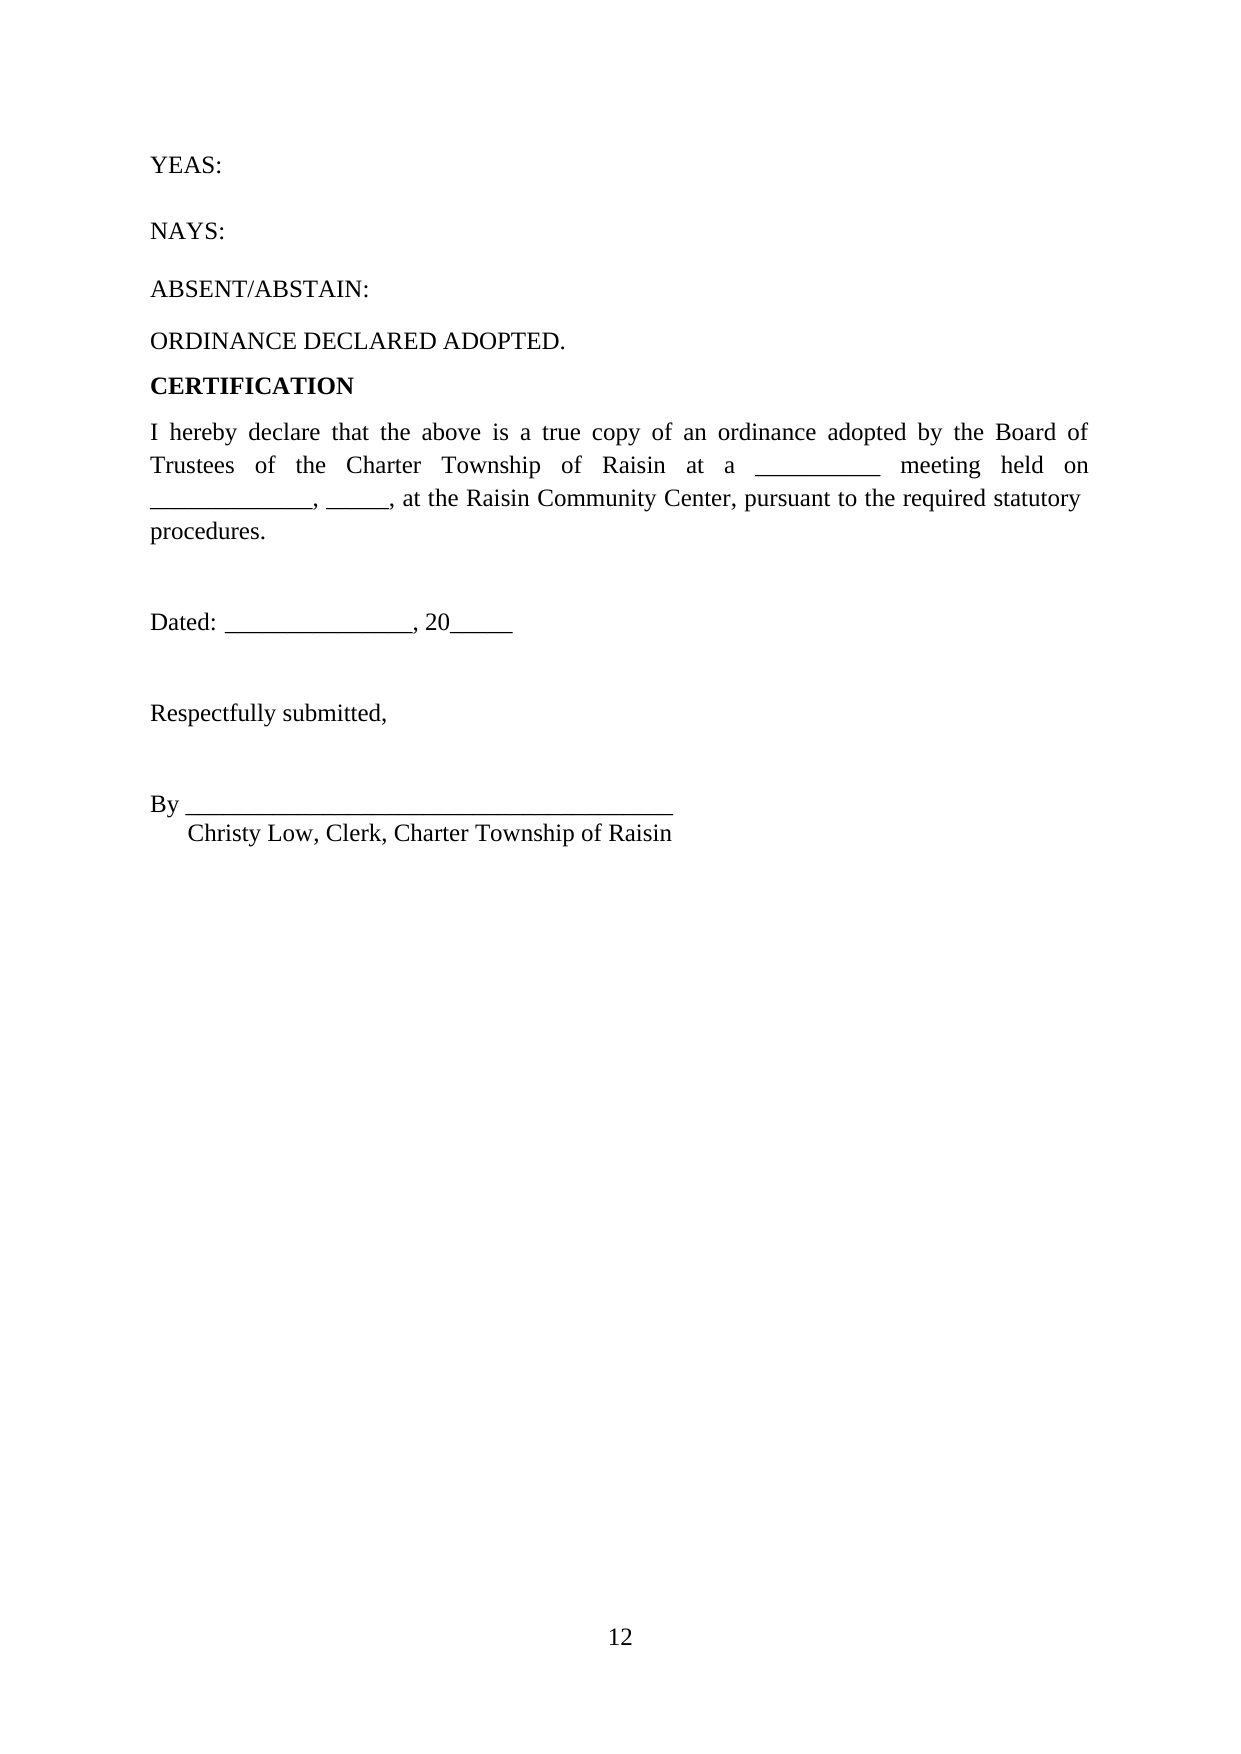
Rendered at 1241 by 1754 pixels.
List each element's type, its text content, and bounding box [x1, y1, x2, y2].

text ORDINANCE DECLARED ADOPTED. [150, 326, 1090, 354]
text Dated: _______________, 20_____ [150, 607, 1090, 636]
text ABSENT/ABSTAIN: [150, 274, 1090, 303]
text I hereby declare that the above is a true copy of an ordinance adopted by the Board of Trustees of the Charter Township of Raisin at a __________ meeting held on _____________, _____, at the Raisin Community Center, pursuant to the required statutory procedures. [150, 417, 1090, 545]
text Christy Low, Clerk, Charter Township of Raisin [150, 818, 1090, 847]
text Respectfully submitted, [150, 698, 1090, 727]
text CERTIFICATION [150, 371, 1090, 400]
text NAYS: [150, 216, 1090, 245]
text By _______________________________________ [150, 789, 1090, 818]
text YEAS: [150, 150, 1090, 212]
